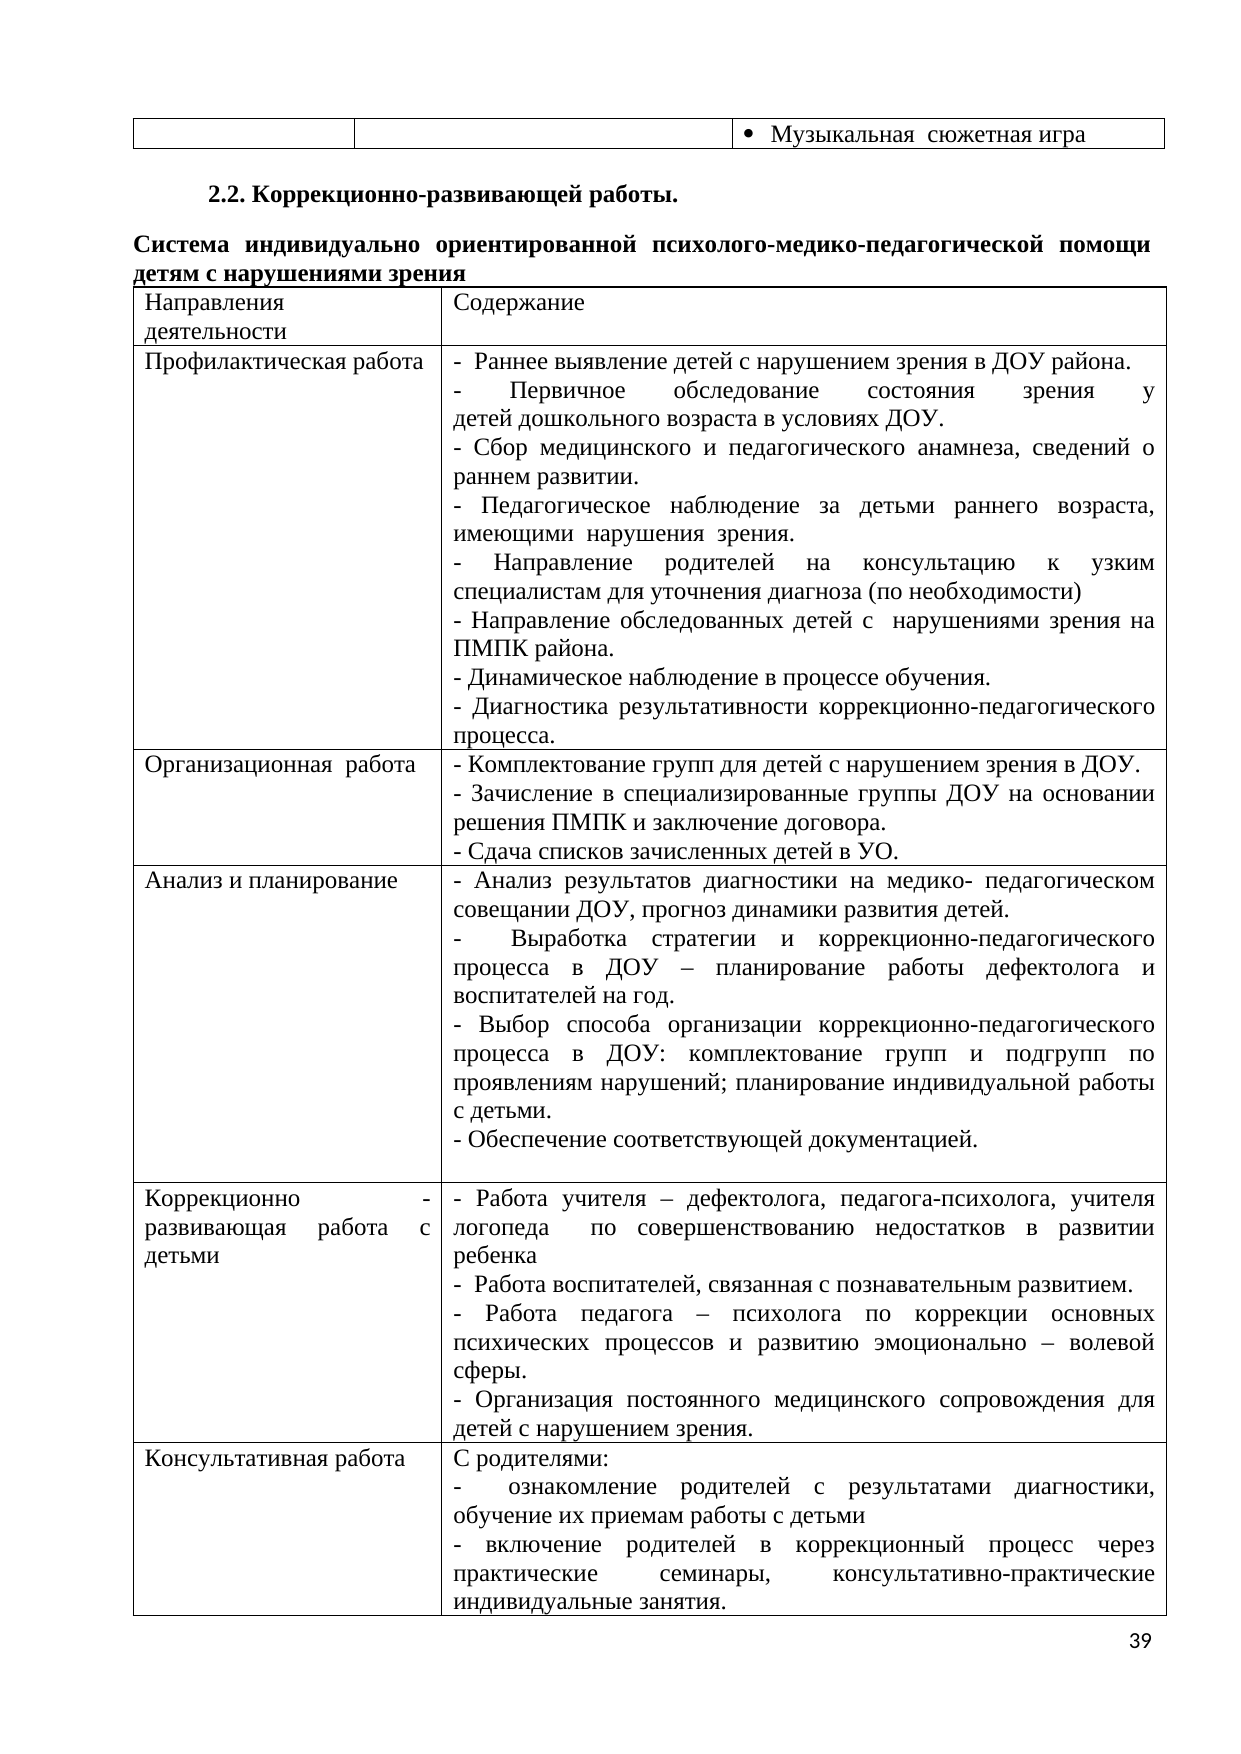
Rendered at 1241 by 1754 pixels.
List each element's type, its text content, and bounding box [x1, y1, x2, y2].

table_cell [134, 1443, 441, 1615]
table_cell Профилактическая работа [134, 346, 441, 748]
table_cell - Работа учителя – дефектолога, педагога-психолога, учителя логопеда по совершенствованию недостатков в развитии ребенка - Работа воспитателей, связанная с познавательным развитием. - Работа педагога – психолога по коррекции основных психических процессов и развитию эмоционально – волевой сферы. - Организация постоянного медицинского сопровождения для детей с нарушением зрения. [442, 1183, 1166, 1442]
table_cell Анализ и планирование [134, 866, 441, 1182]
table_cell Организационная работа [134, 750, 441, 864]
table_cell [442, 1443, 1166, 1615]
table_header Направления деятельности [134, 288, 441, 345]
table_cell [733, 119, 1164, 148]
text Система индивидуально ориентированной психолого-медико-педагогической помощи детям с нарушениями зрения [133, 229, 1152, 286]
table_cell - Раннее выявление детей с нарушением зрения в ДОУ района. - Первичное обследование состояния зрения у детей дошкольного возраста в условиях ДОУ. - Сбор медицинского и педагогического анамнеза, сведений о раннем развитии. - Педагогическое наблюдение за детьми раннего возраста, имеющими нарушения зрения. - Направление родителей на консультацию к узким специалистам для уточнения диагноза (по необходимости) - Направление обследованных детей с нарушениями зрения на ПМПК района. - Динамическое наблюдение в процессе обучения. - Диагностика результативности коррекционно-педагогического процесса. [442, 346, 1166, 748]
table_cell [355, 119, 732, 148]
table_cell - Комплектование групп для детей с нарушением зрения в ДОУ. - Зачисление в специализированные группы ДОУ на основании решения ПМПК и заключение договора. - Сдача списков зачисленных детей в УО. [442, 750, 1166, 864]
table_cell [134, 119, 354, 148]
list 2.2. Коррекционно-развивающей работы. [208, 179, 1152, 208]
table_header Содержание [442, 288, 1166, 345]
table_cell Коррекционно - развивающая работа с детьми [134, 1183, 441, 1442]
table_cell - Анализ результатов диагностики на медико- педагогическом совещании ДОУ, прогноз динамики развития детей. - Выработка стратегии и коррекционно-педагогического процесса в ДОУ – планирование работы дефектолога и воспитателей на год. - Выбор способа организации коррекционно-педагогического процесса в ДОУ: комплектование групп и подгрупп по проявлениям нарушений; планирование индивидуальной работы с детьми. - Обеспечение соответствующей документацией. [442, 866, 1166, 1182]
